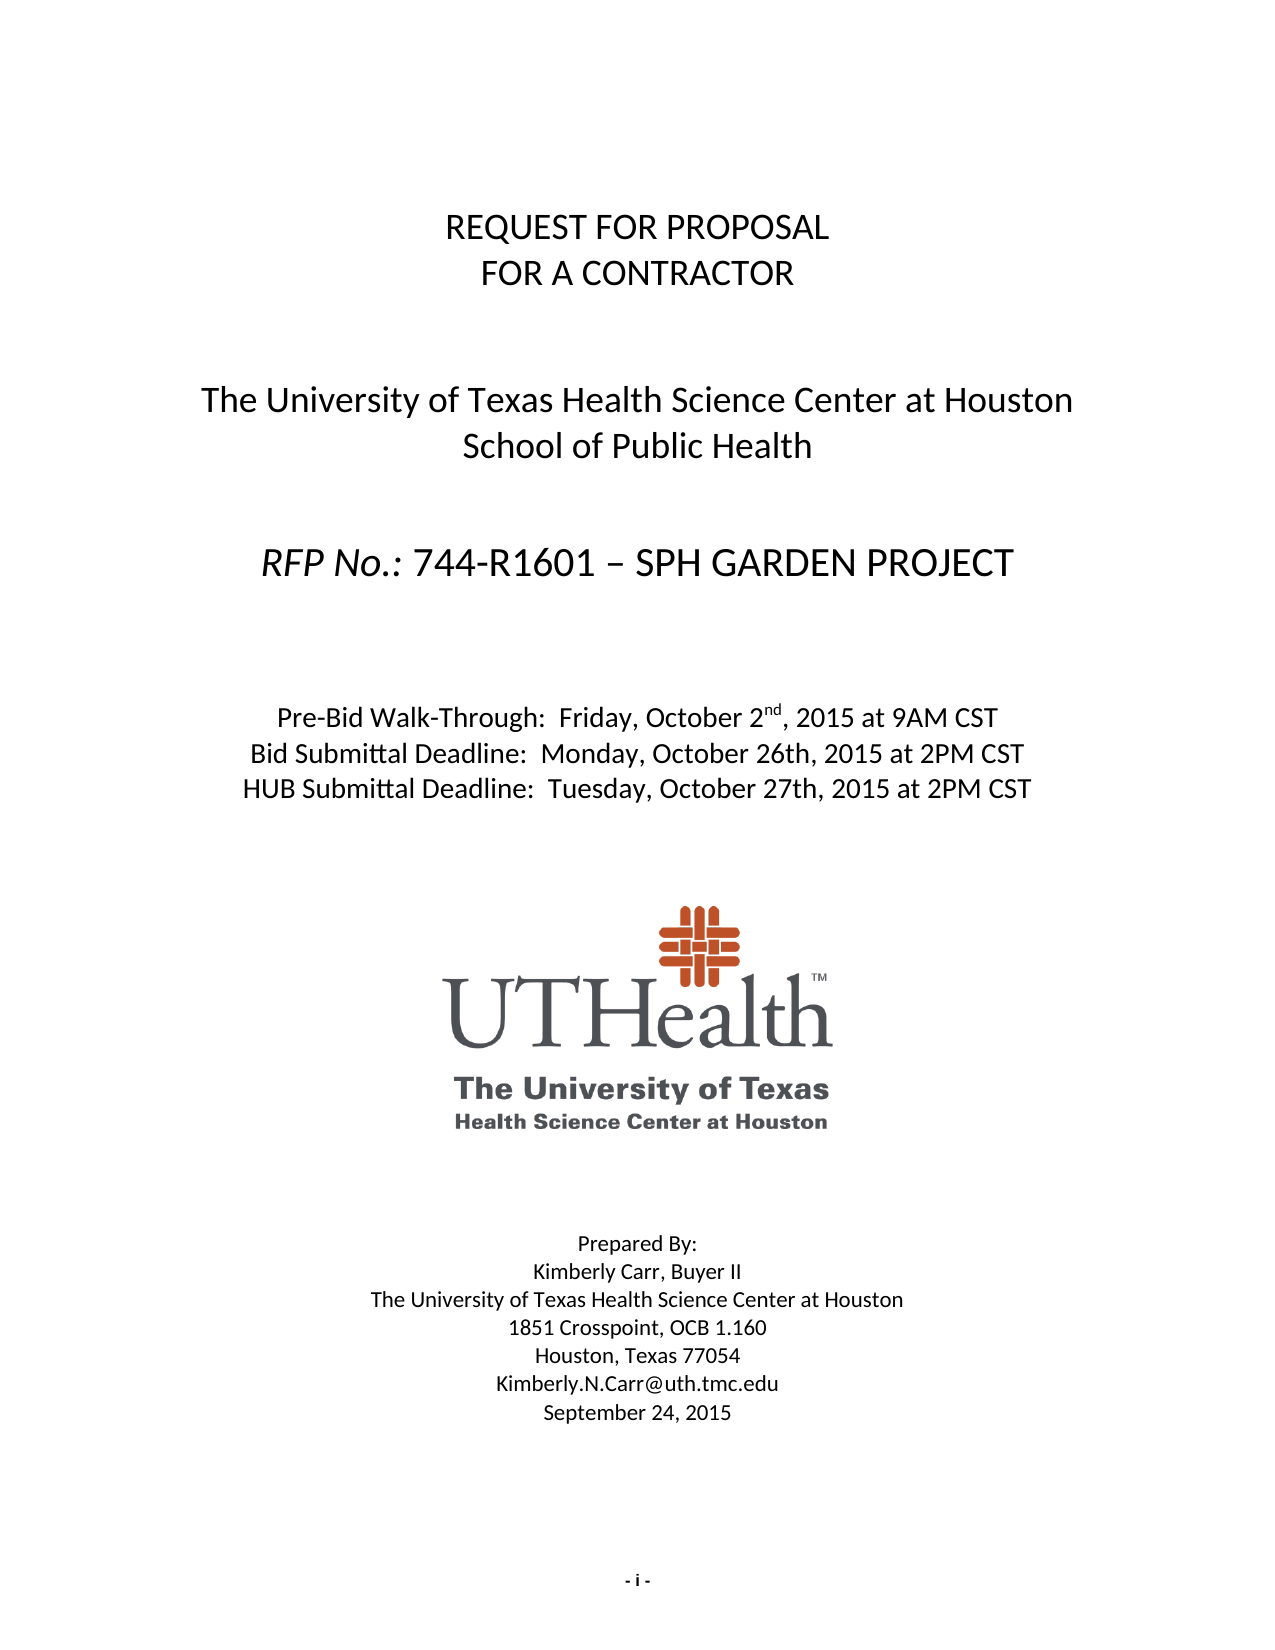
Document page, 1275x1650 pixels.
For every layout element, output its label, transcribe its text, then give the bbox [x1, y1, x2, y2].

text Pre-Bid Walk-Through: Friday, October 2nd, 2015 at 9AM CST [150, 699, 1125, 735]
text Prepared By: [150, 1229, 1125, 1257]
text Bid Submittal Deadline: Monday, October 26th, 2015 at 2PM CST [150, 735, 1125, 770]
text Kimberly.N.Carr@uth.tmc.edu [150, 1369, 1125, 1398]
subtitle The University of Texas Health Science Center at Houston [150, 376, 1125, 422]
text September 24, 2015 [150, 1398, 1125, 1426]
text Kimberly Carr, Buyer II [150, 1257, 1125, 1286]
subtitle RFP No.: 744-R1601 – SPH GARDEN PROJECT [150, 536, 1125, 587]
text 1851 Crosspoint, OCB 1.160 [150, 1313, 1125, 1342]
picture [442, 906, 833, 1129]
text FOR A CONTRACTOR [150, 248, 1125, 294]
text The University of Texas Health Science Center at Houston [150, 1286, 1125, 1313]
text HUB Submittal Deadline: Tuesday, October 27th, 2015 at 2PM CST [150, 770, 1125, 806]
text Houston, Texas 77054 [150, 1342, 1125, 1369]
subtitle REQUEST FOR PROPOSAL [150, 203, 1125, 248]
subtitle School of Public Health [150, 422, 1125, 467]
